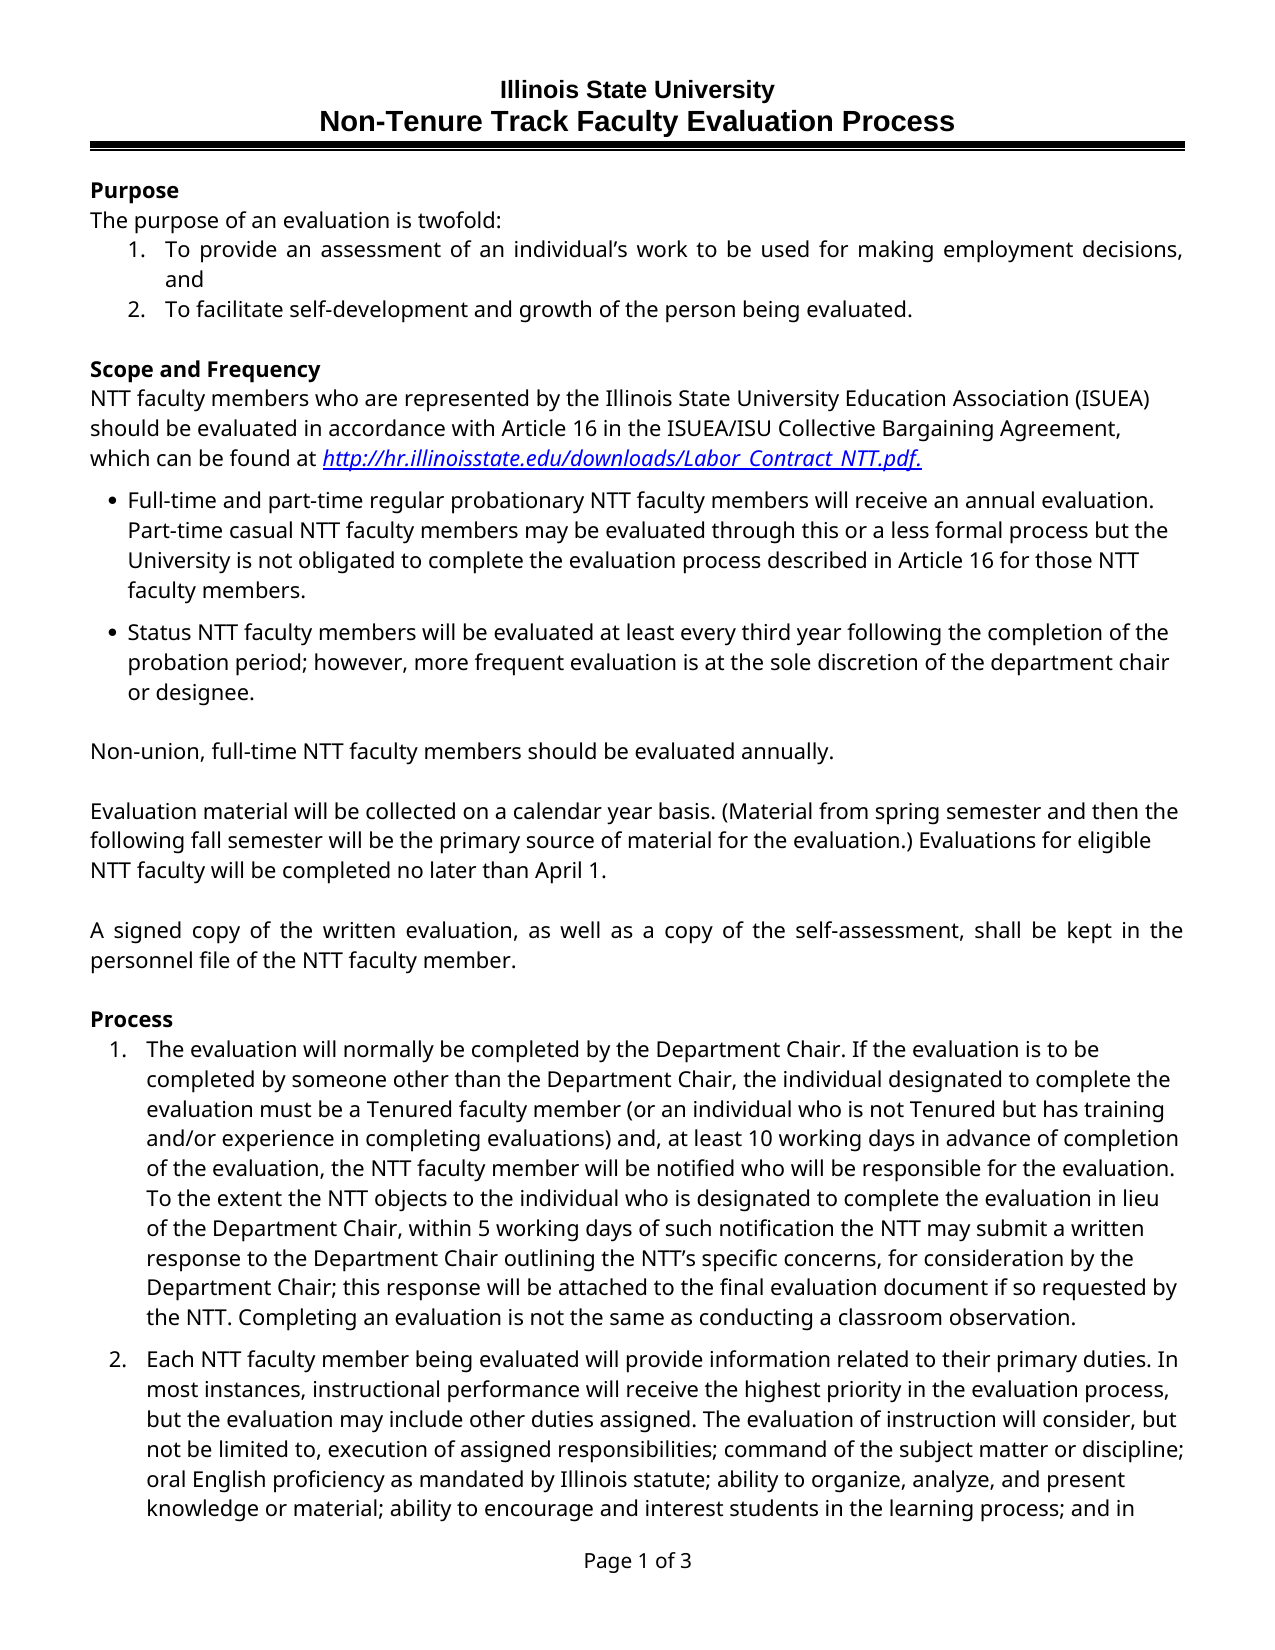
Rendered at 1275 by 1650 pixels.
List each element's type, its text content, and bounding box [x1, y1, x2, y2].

list The evaluation will normally be completed by the Department Chair. If the evaluation is to be completed by someone other than the Department Chair, the individual designated to complete the evaluation must be a Tenured faculty member (or an individual who is not Tenured but has training and/or experience in completing evaluations) and, at least 10 working days in advance of completion of the evaluation, the NTT faculty member will be notified who will be responsible for the evaluation. To the extent the NTT objects to the individual who is designated to complete the evaluation in lieu of the Department Chair, within 5 working days of such notification the NTT may submit a written response to the Department Chair outlining the NTT’s specific concerns, for consideration by the Department Chair; this response will be attached to the final evaluation document if so requested by the NTT. Completing an evaluation is not the same as conducting a classroom observation. [109, 1034, 1185, 1332]
text Scope and Frequency [90, 353, 1185, 383]
list To facilitate self-development and growth of the person being evaluated. [127, 294, 1185, 324]
list Full-time and part-time regular probationary NTT faculty members will receive an annual evaluation. Part-time casual NTT faculty members may be evaluated through this or a less formal process but the University is not obligated to complete the evaluation process described in Article 16 for those NTT faculty members. [109, 485, 1185, 604]
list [109, 1344, 1185, 1523]
text The purpose of an evaluation is twofold: [90, 204, 1185, 234]
text Non-union, full-time NTT faculty members should be evaluated annually. [90, 736, 1185, 766]
list To provide an assessment of an individual’s work to be used for making employment decisions, and [127, 234, 1185, 294]
text Process [90, 1004, 1185, 1034]
text NTT faculty members who are represented by the Illinois State University Education Association (ISUEA) should be evaluated in accordance with Article 16 in the ISUEA/ISU Collective Bargaining Agreement, which can be found at http://hr.illinoisstate.edu/downloads/Labor_Contract_NTT.pdf. [90, 383, 1185, 473]
text A signed copy of the written evaluation, as well as a copy of the self-assessment, shall be kept in the personnel file of the NTT faculty member. [90, 915, 1185, 974]
text Purpose [90, 175, 1185, 204]
text Evaluation material will be collected on a calendar year basis. (Material from spring semester and then the following fall semester will be the primary source of material for the evaluation.) Evaluations for eligible NTT faculty will be completed no later than April 1. [90, 796, 1185, 885]
list Status NTT faculty members will be evaluated at least every third year following the completion of the probation period; however, more frequent evaluation is at the sole discretion of the department chair or designee. [109, 617, 1185, 706]
